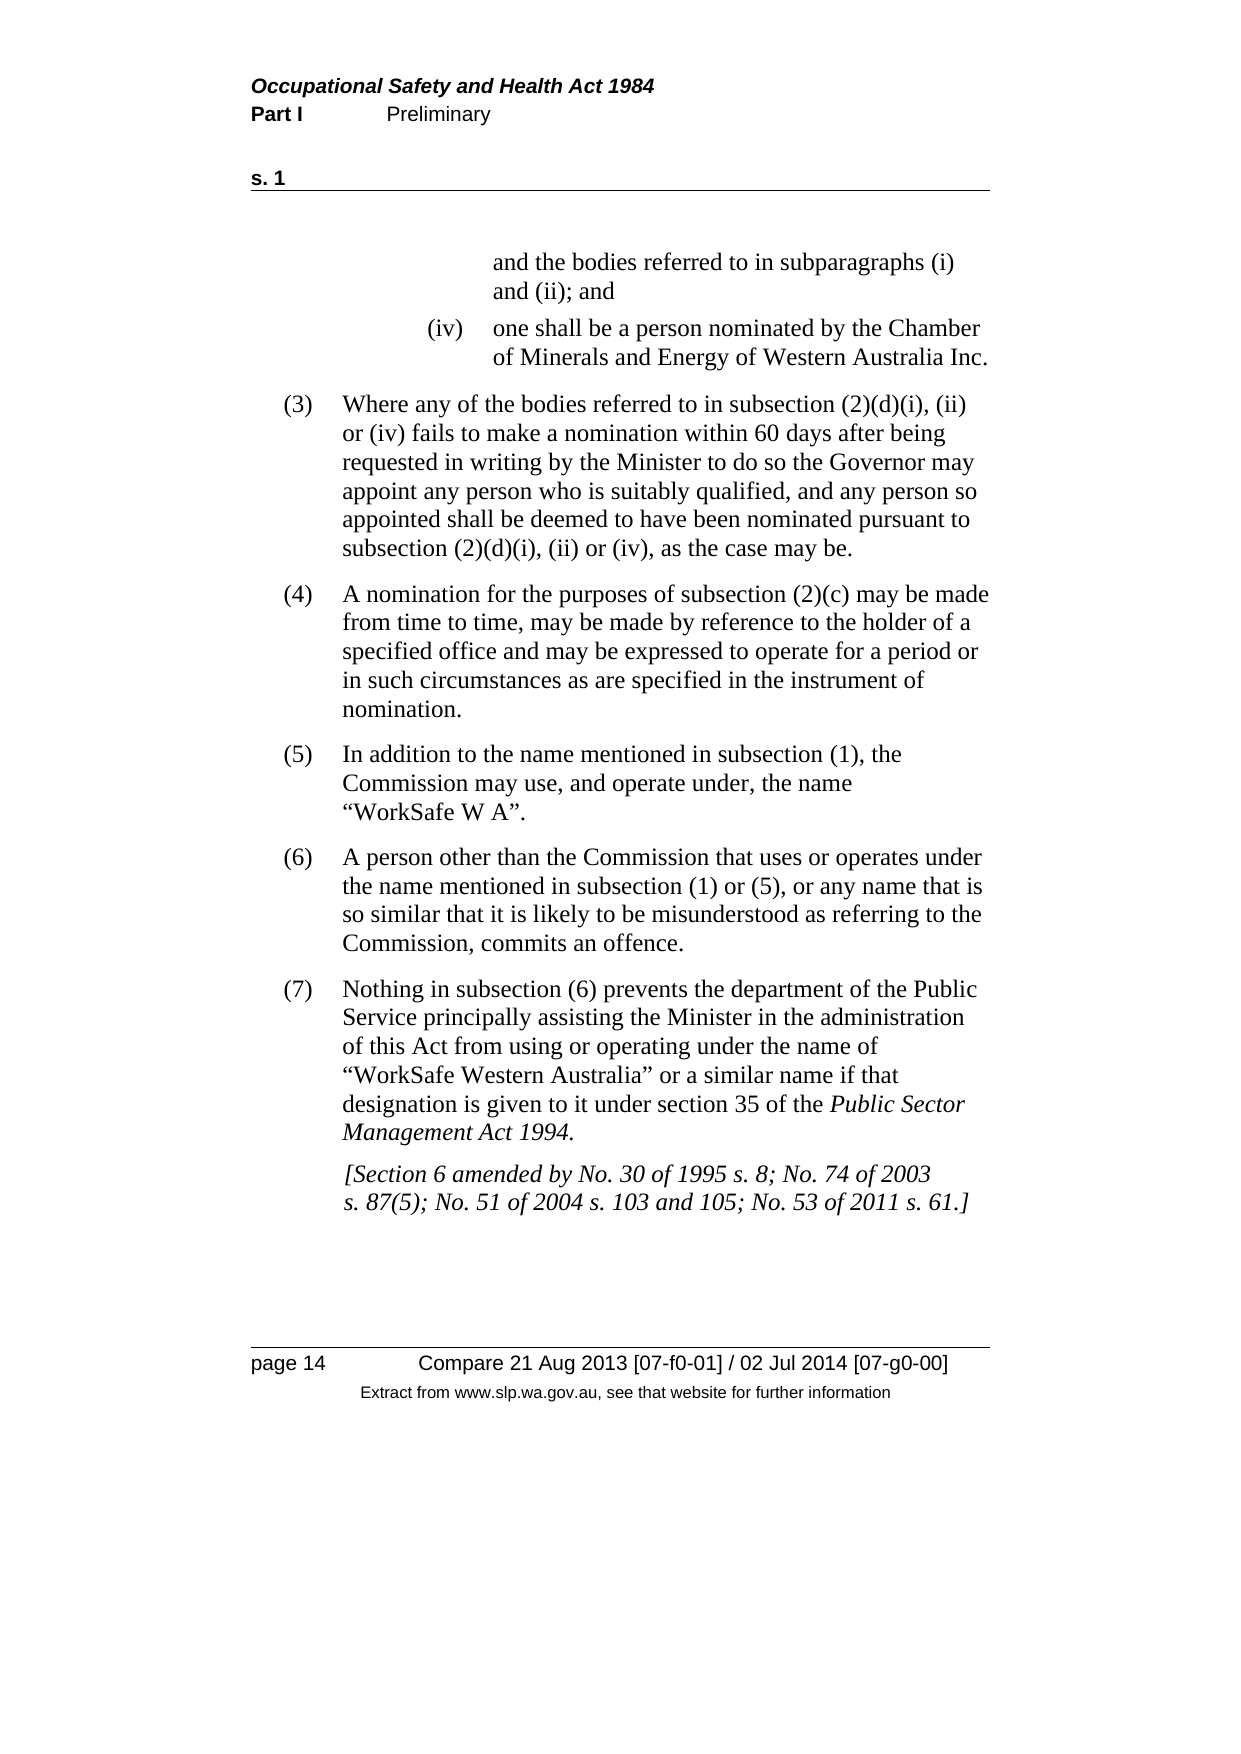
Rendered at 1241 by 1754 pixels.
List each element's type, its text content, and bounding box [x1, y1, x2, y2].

text (6) A person other than the Commission that uses or operates under the name mentioned in subsection (1) or (5), or any name that is so similar that it is likely to be misunderstood as referring to the Commission, commits an offence. [251, 842, 990, 957]
text (5) In addition to the name mentioned in subsection (1), the Commission may use, and operate under, the name “WorkSafe W A”. [251, 739, 990, 825]
text (4) A nomination for the purposes of subsection (2)(c) may be made from time to time, may be made by reference to the holder of a specified office and may be expressed to operate for a period or in such circumstances as are specified in the instrument of nomination. [251, 579, 990, 722]
text (7) Nothing in subsection (6) prevents the department of the Public Service principally assisting the Minister in the administration of this Act from using or operating under the name of “WorkSafe Western ” or a similar name if that designation is given to it under section 35 of the Public Sector Management Act 1994. [251, 974, 990, 1146]
text (3) Where any of the bodies referred to in subsection (2)(d)(i), (ii) or (iv) fails to make a nomination within 60 days after being requested in writing by the Minister to do so the Governor may appoint any person who is suitably qualified, and any person so appointed shall be deemed to have been nominated pursuant to subsection (2)(d)(i), (ii) or (iv), as the case may be. [251, 389, 990, 562]
text (iv) one shall be a person nominated by the Chamber of Minerals and Energy of Western Australia Inc. [251, 313, 990, 371]
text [251, 247, 990, 305]
text [Section 6 amended by No. 30 of 1995 s. 8; No. 74 of 2003 s. 87(5); No. 51 of 2004 s. 103 and 105; No. 53 of 2011 s. 61.] [251, 1159, 990, 1216]
